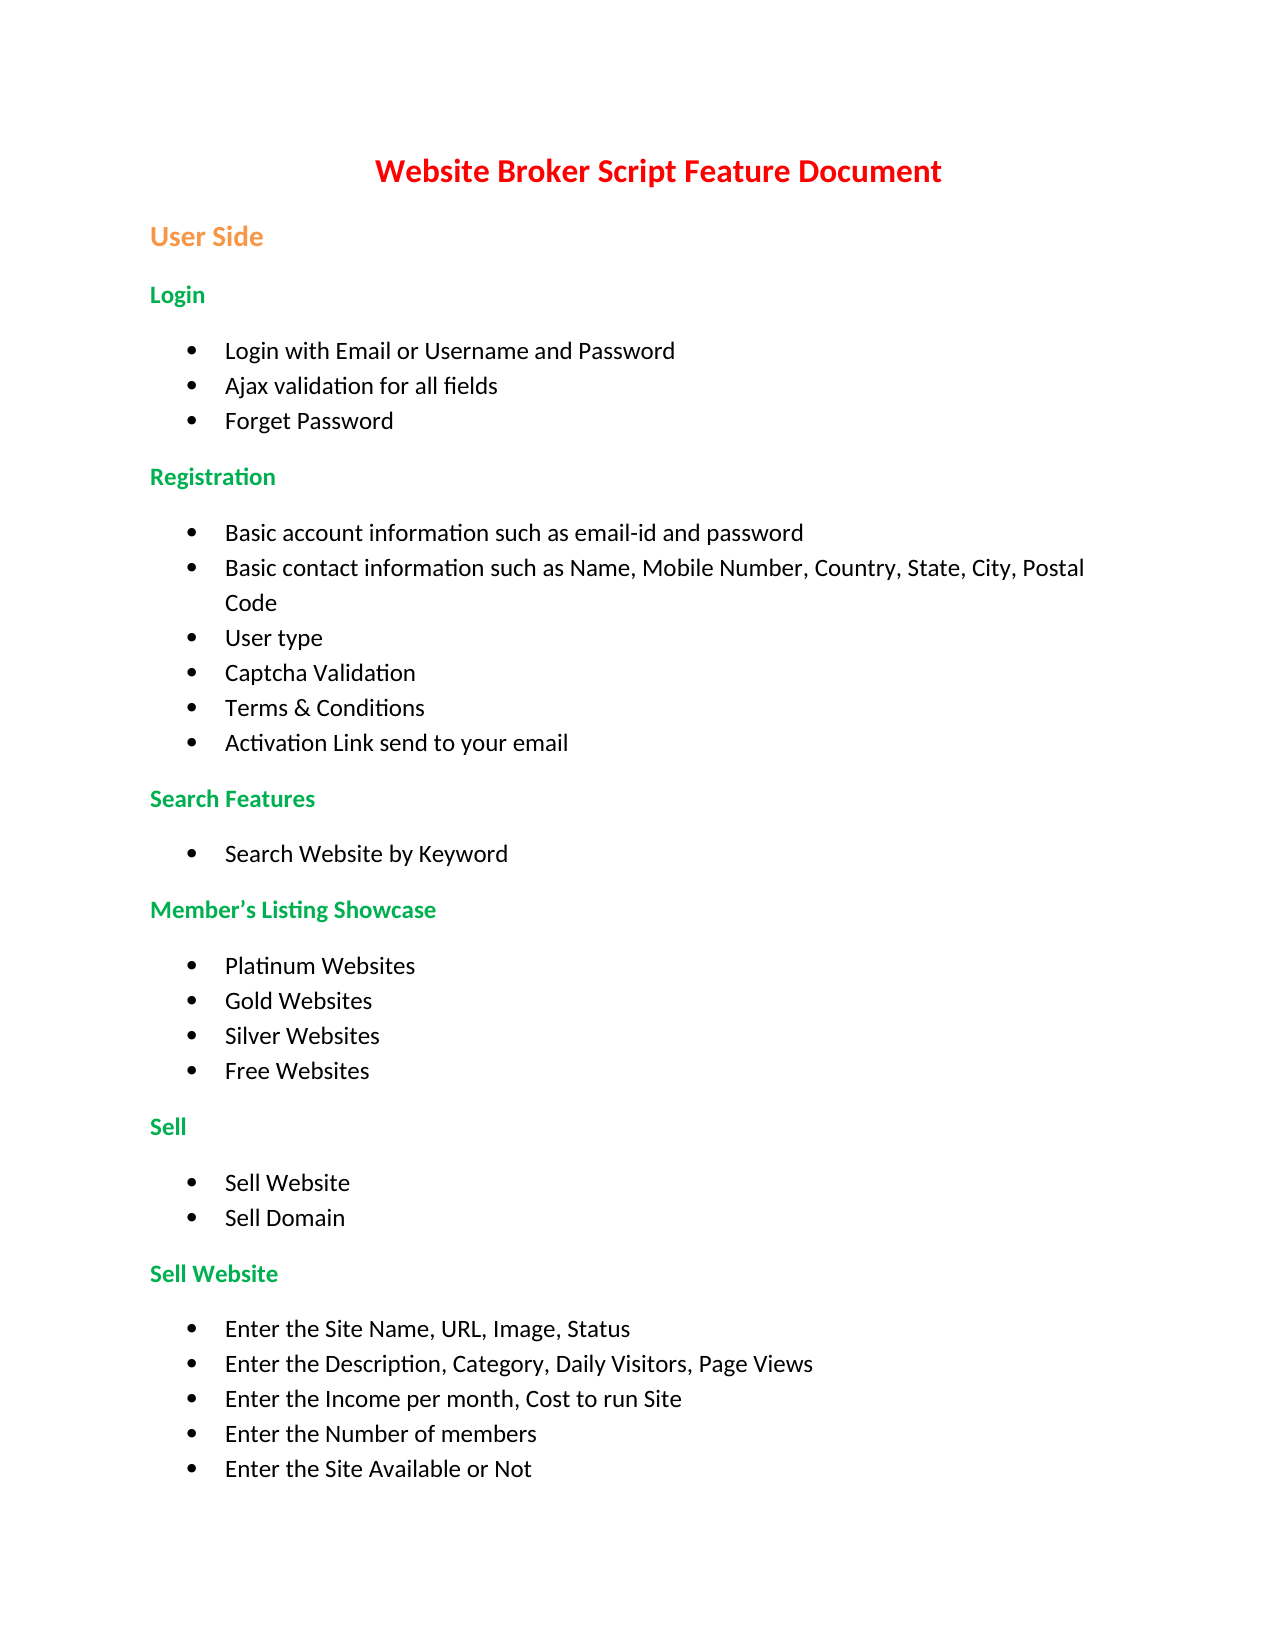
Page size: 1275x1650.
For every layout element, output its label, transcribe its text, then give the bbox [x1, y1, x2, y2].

text Search Features [150, 783, 1125, 813]
text Sell [150, 1111, 1125, 1142]
list Basic account information such as email-id and password [187, 517, 1125, 547]
text User Side [150, 218, 1125, 253]
list Enter the Number of members [187, 1418, 1125, 1449]
list Enter the Income per month, Cost to run Site [187, 1383, 1125, 1414]
list Terms & Conditions [187, 692, 1125, 722]
list Forget Password [187, 405, 1125, 436]
list Captcha Validation [187, 657, 1125, 687]
text Registration [150, 461, 1125, 492]
text Sell Website [150, 1258, 1125, 1288]
list Enter the Site Available or Not [187, 1453, 1125, 1484]
list Enter the Description, Category, Daily Visitors, Page Views [187, 1348, 1125, 1379]
list Ajax validation for all fields [187, 370, 1125, 401]
list Silver Websites [187, 1020, 1125, 1051]
list Platinum Websites [187, 950, 1125, 981]
list Enter the Site Name, URL, Image, Status [187, 1313, 1125, 1344]
list Search Website by Keyword [187, 838, 1125, 869]
text Login [150, 279, 1125, 310]
list Sell Domain [187, 1202, 1125, 1232]
text Member’s Listing Showcase [150, 894, 1125, 925]
list Gold Websites [187, 985, 1125, 1016]
list Free Websites [187, 1055, 1125, 1086]
list Activation Link send to your email [187, 727, 1125, 757]
list Sell Website [187, 1167, 1125, 1197]
text Website Broker Script Feature Document [300, 150, 1125, 191]
list Login with Email or Username and Password [187, 335, 1125, 366]
list Basic contact information such as Name, Mobile Number, Country, State, City, Postal Code [187, 552, 1125, 617]
list User type [187, 622, 1125, 652]
